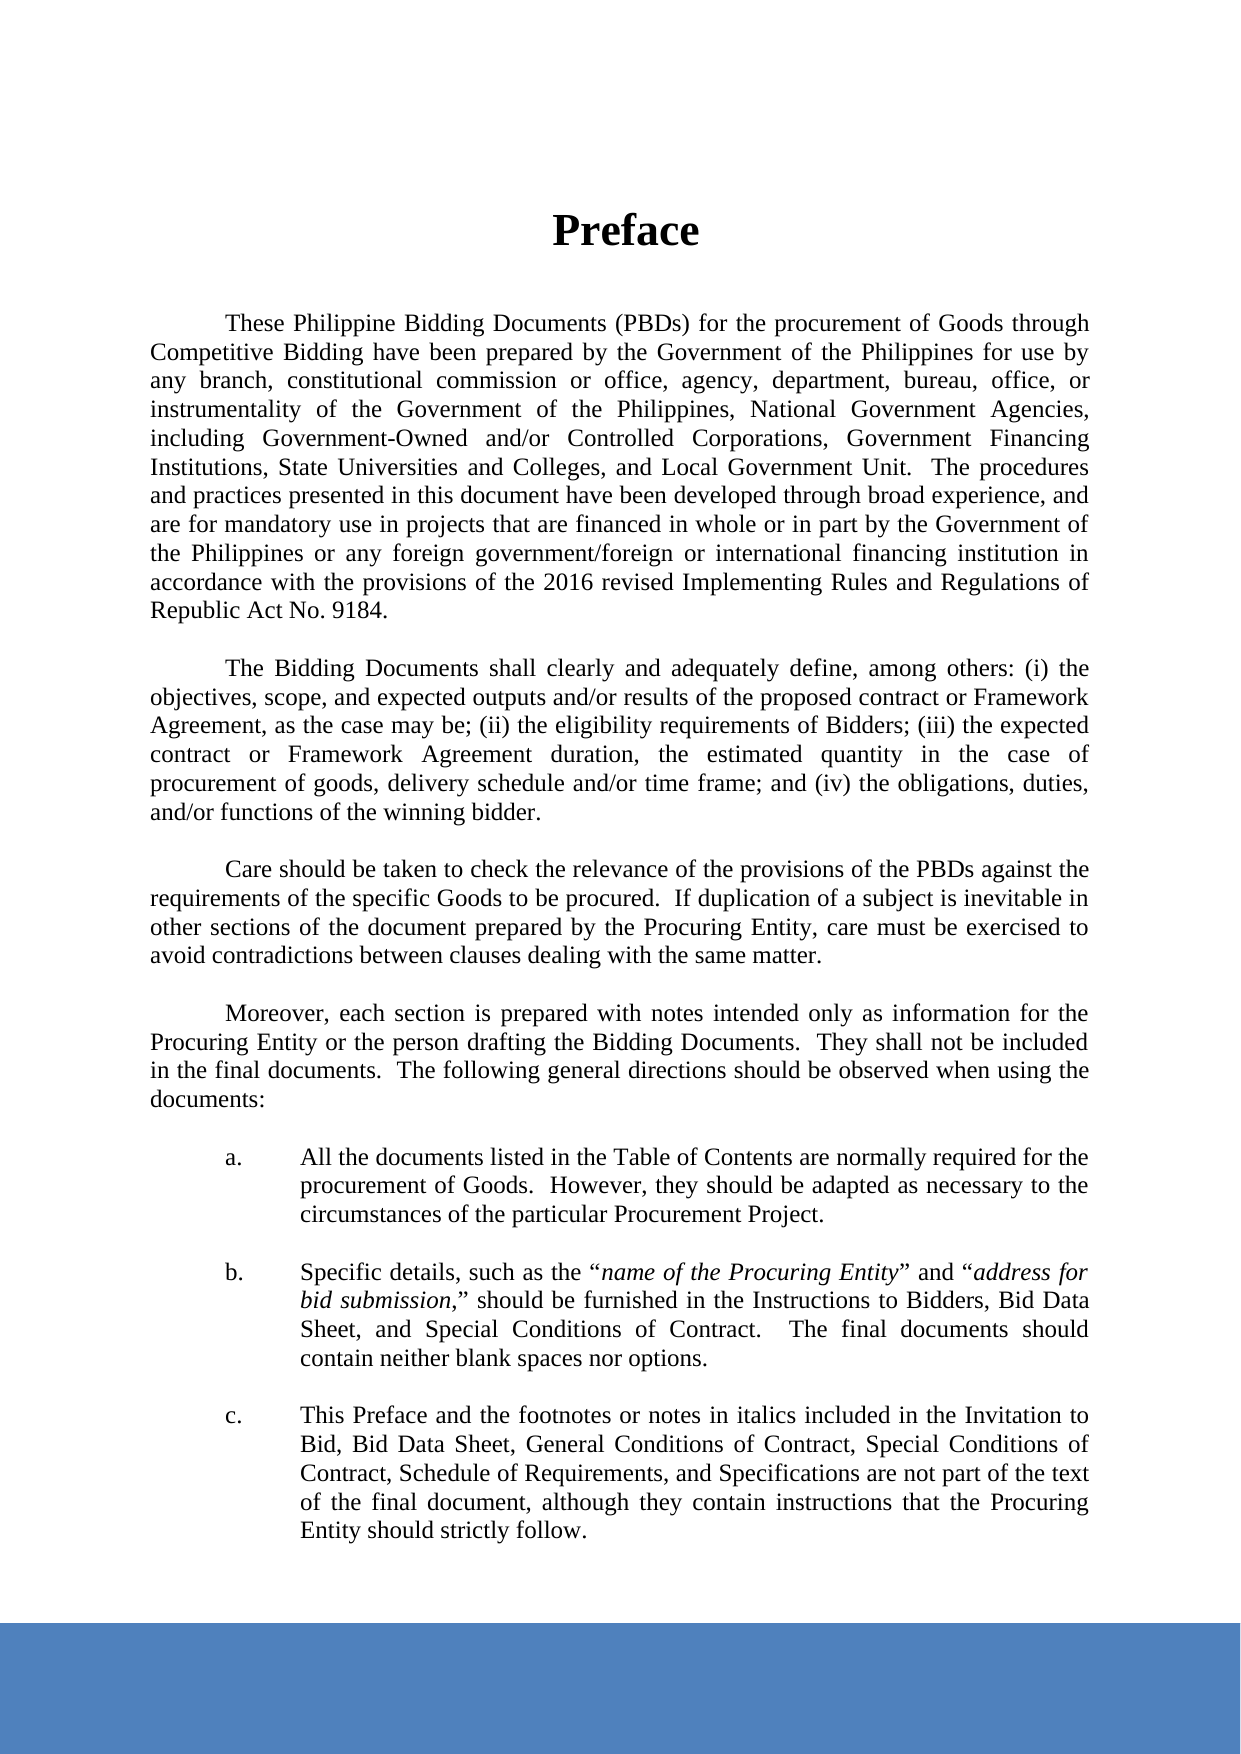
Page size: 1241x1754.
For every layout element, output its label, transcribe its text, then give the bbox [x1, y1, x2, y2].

text Preface [150, 203, 1090, 255]
list All the documents listed in the Table of Contents are normally required for the procurement of Goods. However, they should be adapted as necessary to the circumstances of the particular Procurement Project. [225, 1142, 1090, 1228]
list Specific details, such as the “name of the Procuring Entity” and “address for bid submission,” should be furnished in the Instructions to Bidders, Bid Data Sheet, and Special Conditions of Contract. The final documents should contain neither blank spaces nor options. [225, 1257, 1090, 1372]
text Care should be taken to check the relevance of the provisions of the PBDs against the requirements of the specific Goods to be procured. If duplication of a subject is inevitable in other sections of the document prepared by the Procuring Entity, care must be exercised to avoid contradictions between clauses dealing with the same matter. [150, 854, 1090, 969]
list This Preface and the footnotes or notes in italics included in the Invitation to Bid, Bid Data Sheet, General Conditions of Contract, Special Conditions of Contract, Schedule of Requirements, and Specifications are not part of the text of the final document, although they contain instructions that the Procuring Entity should strictly follow. [225, 1401, 1090, 1544]
text These Philippine Bidding Documents (PBDs) for the procurement of Goods through Competitive Bidding have been prepared by the Government of the Philippines for use by any branch, constitutional commission or office, agency, department, bureau, office, or instrumentality of the Government of the Philippines, National Government Agencies, including Government-Owned and/or Controlled Corporations, Government Financing Institutions, State Universities and Colleges, and Local Government Unit. The procedures and practices presented in this document have been developed through broad experience, and are for mandatory use in projects that are financed in whole or in part by the Government of the Philippines or any foreign government/foreign or international financing institution in accordance with the provisions of the 2016 revised Implementing Rules and Regulations of Republic Act No. 9184. [150, 308, 1090, 624]
text The Bidding Documents shall clearly and adequately define, among others: (i) the objectives, scope, and expected outputs and/or results of the proposed contract or Framework Agreement, as the case may be; (ii) the eligibility requirements of Bidders; (iii) the expected contract or Framework Agreement duration, the estimated quantity in the case of procurement of goods, delivery schedule and/or time frame; and (iv) the obligations, duties, and/or functions of the winning bidder. [150, 653, 1090, 826]
text Moreover, each section is prepared with notes intended only as information for the Procuring Entity or the person drafting the Bidding Documents. They shall not be included in the final documents. The following general directions should be observed when using the documents: [150, 998, 1090, 1113]
